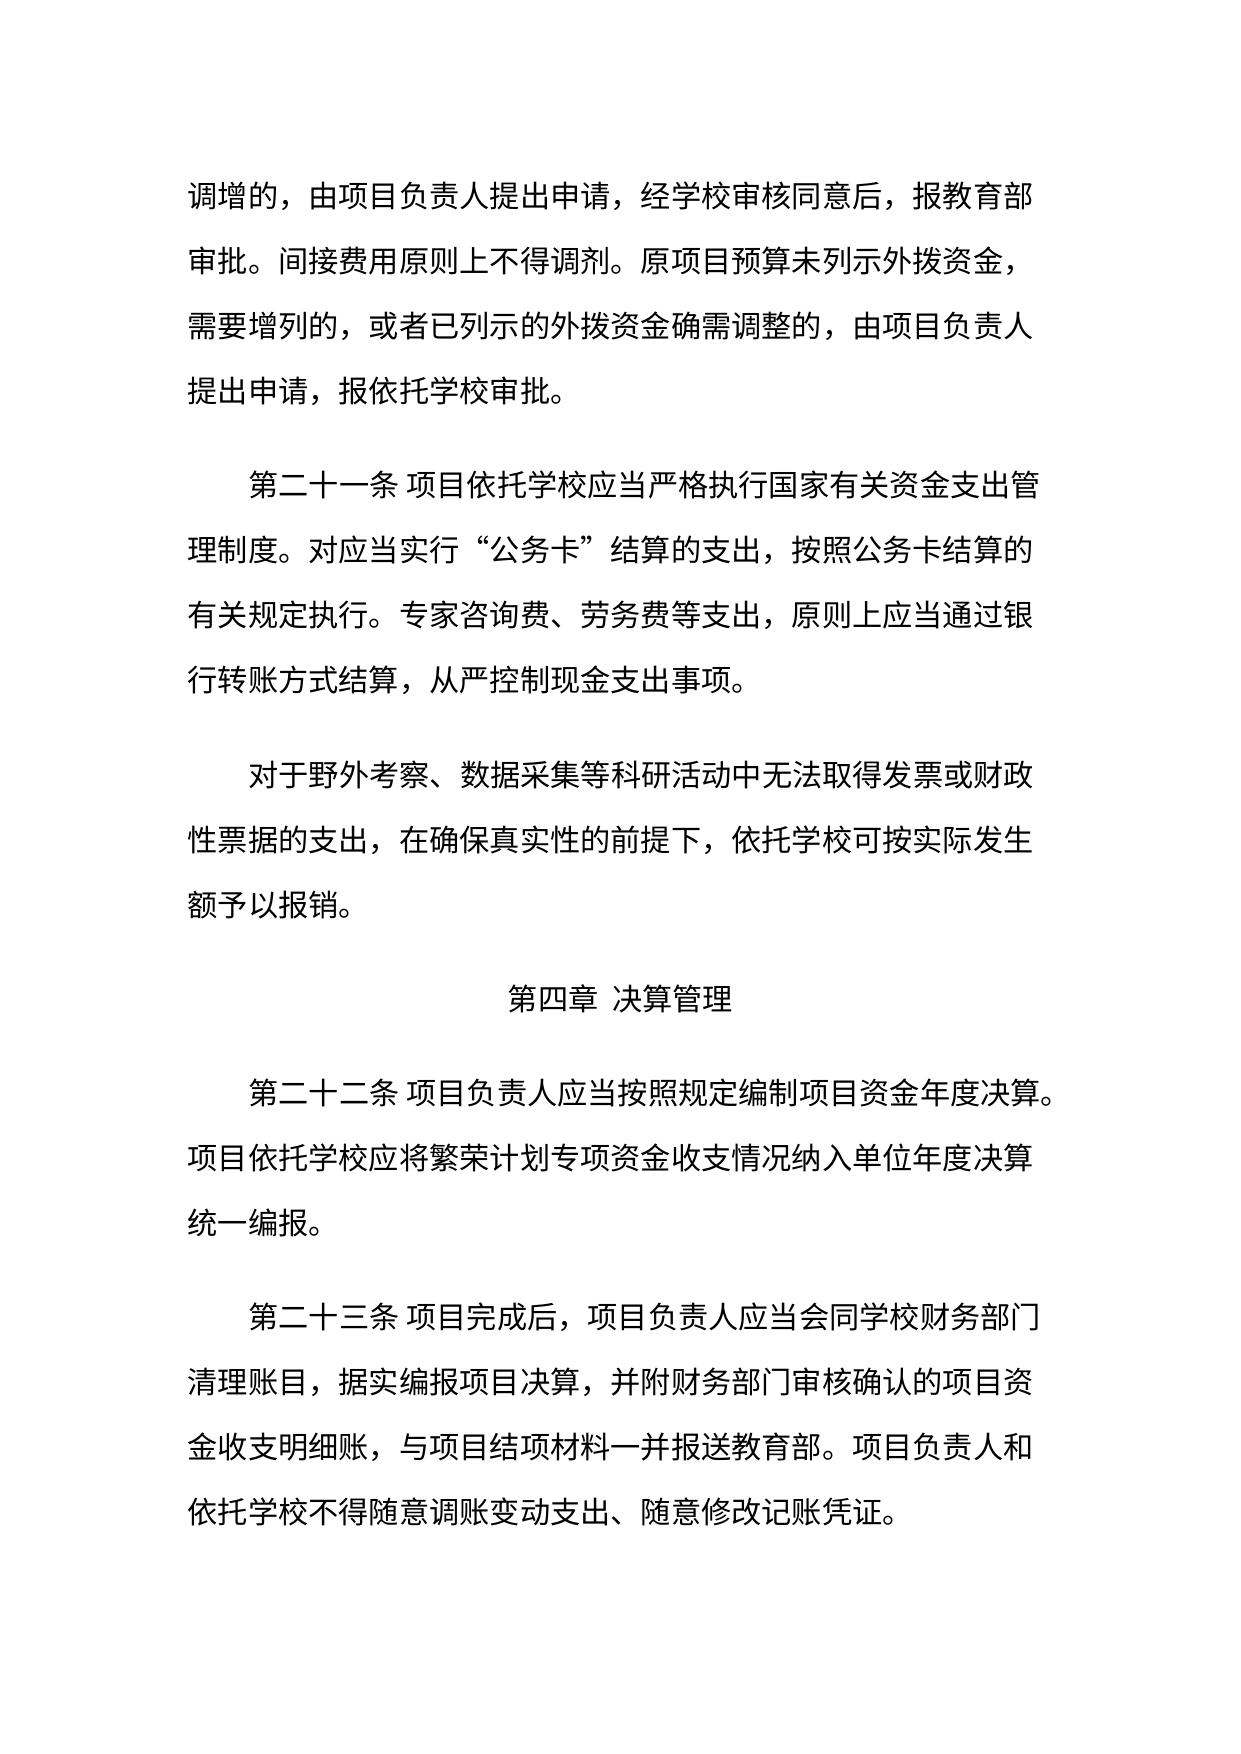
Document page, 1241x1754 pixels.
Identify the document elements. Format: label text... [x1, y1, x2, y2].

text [187, 162, 1053, 422]
text 第四章 决算管理 [187, 964, 1053, 1029]
text 对于野外考察、数据采集等科研活动中无法取得发票或财政性票据的支出，在确保真实性的前提下，依托学校可按实际发生额予以报销。 [187, 740, 1053, 935]
text 第二十三条 项目完成后，项目负责人应当会同学校财务部门清理账目，据实编报项目决算，并附财务部门审核确认的项目资金收支明细账，与项目结项材料一并报送教育部。项目负责人和依托学校不得随意调账变动支出、随意修改记账凭证。 [187, 1283, 1053, 1543]
text 第二十一条 项目依托学校应当严格执行国家有关资金支出管理制度。对应当实行“公务卡”结算的支出，按照公务卡结算的有关规定执行。专家咨询费、劳务费等支出，原则上应当通过银行转账方式结算，从严控制现金支出事项。 [187, 451, 1053, 711]
text 第二十二条 项目负责人应当按照规定编制项目资金年度决算。项目依托学校应将繁荣计划专项资金收支情况纳入单位年度决算统一编报。 [187, 1059, 1053, 1254]
